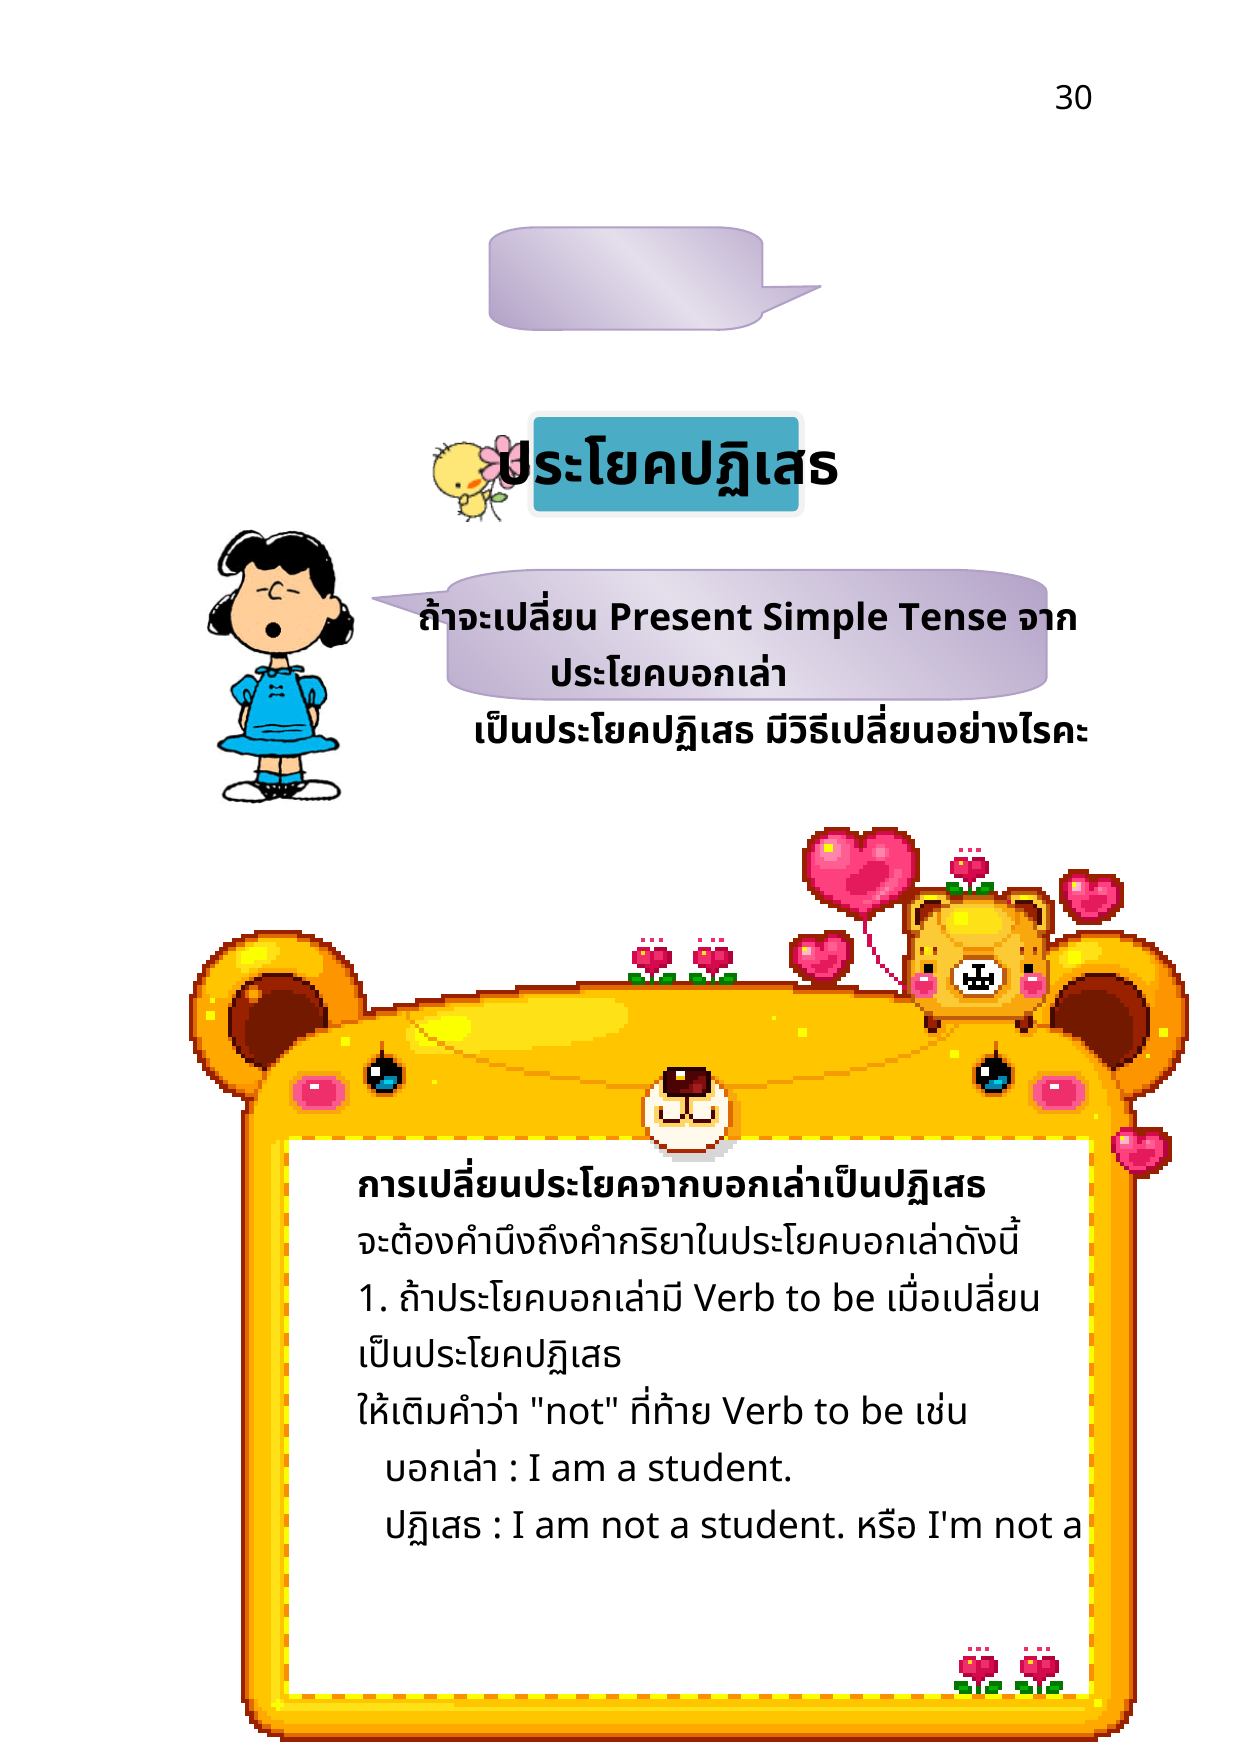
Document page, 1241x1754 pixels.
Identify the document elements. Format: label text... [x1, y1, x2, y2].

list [384, 1442, 1092, 1556]
picture [204, 528, 363, 805]
text ถ้าจะเปลี่ยน Present Simple Tense จากประโยคบอกเล่า [244, 590, 1092, 704]
list การเปลี่ยนประโยคจากบอกเล่าเป็นปฏิเสธ จะต้องคำนึงถึงคำกริยาในประโยคบอกเล่าดังนี้ 1. ถ้าประโยคบอกเล่ามี Verb to be เมื่อเปลี่ยนเป็นประโยคปฏิเสธ ให้เติมคำว่า "not" ที่ท้าย Verb to be เช่น [357, 1158, 1092, 1442]
picture [432, 511, 531, 522]
text ประโยคปฏิเสธ [244, 422, 1092, 511]
picture [189, 827, 1189, 1742]
text เป็นประโยคปฏิเสธ มีวิธีเปลี่ยนอย่างไรคะ [422, 704, 1092, 760]
